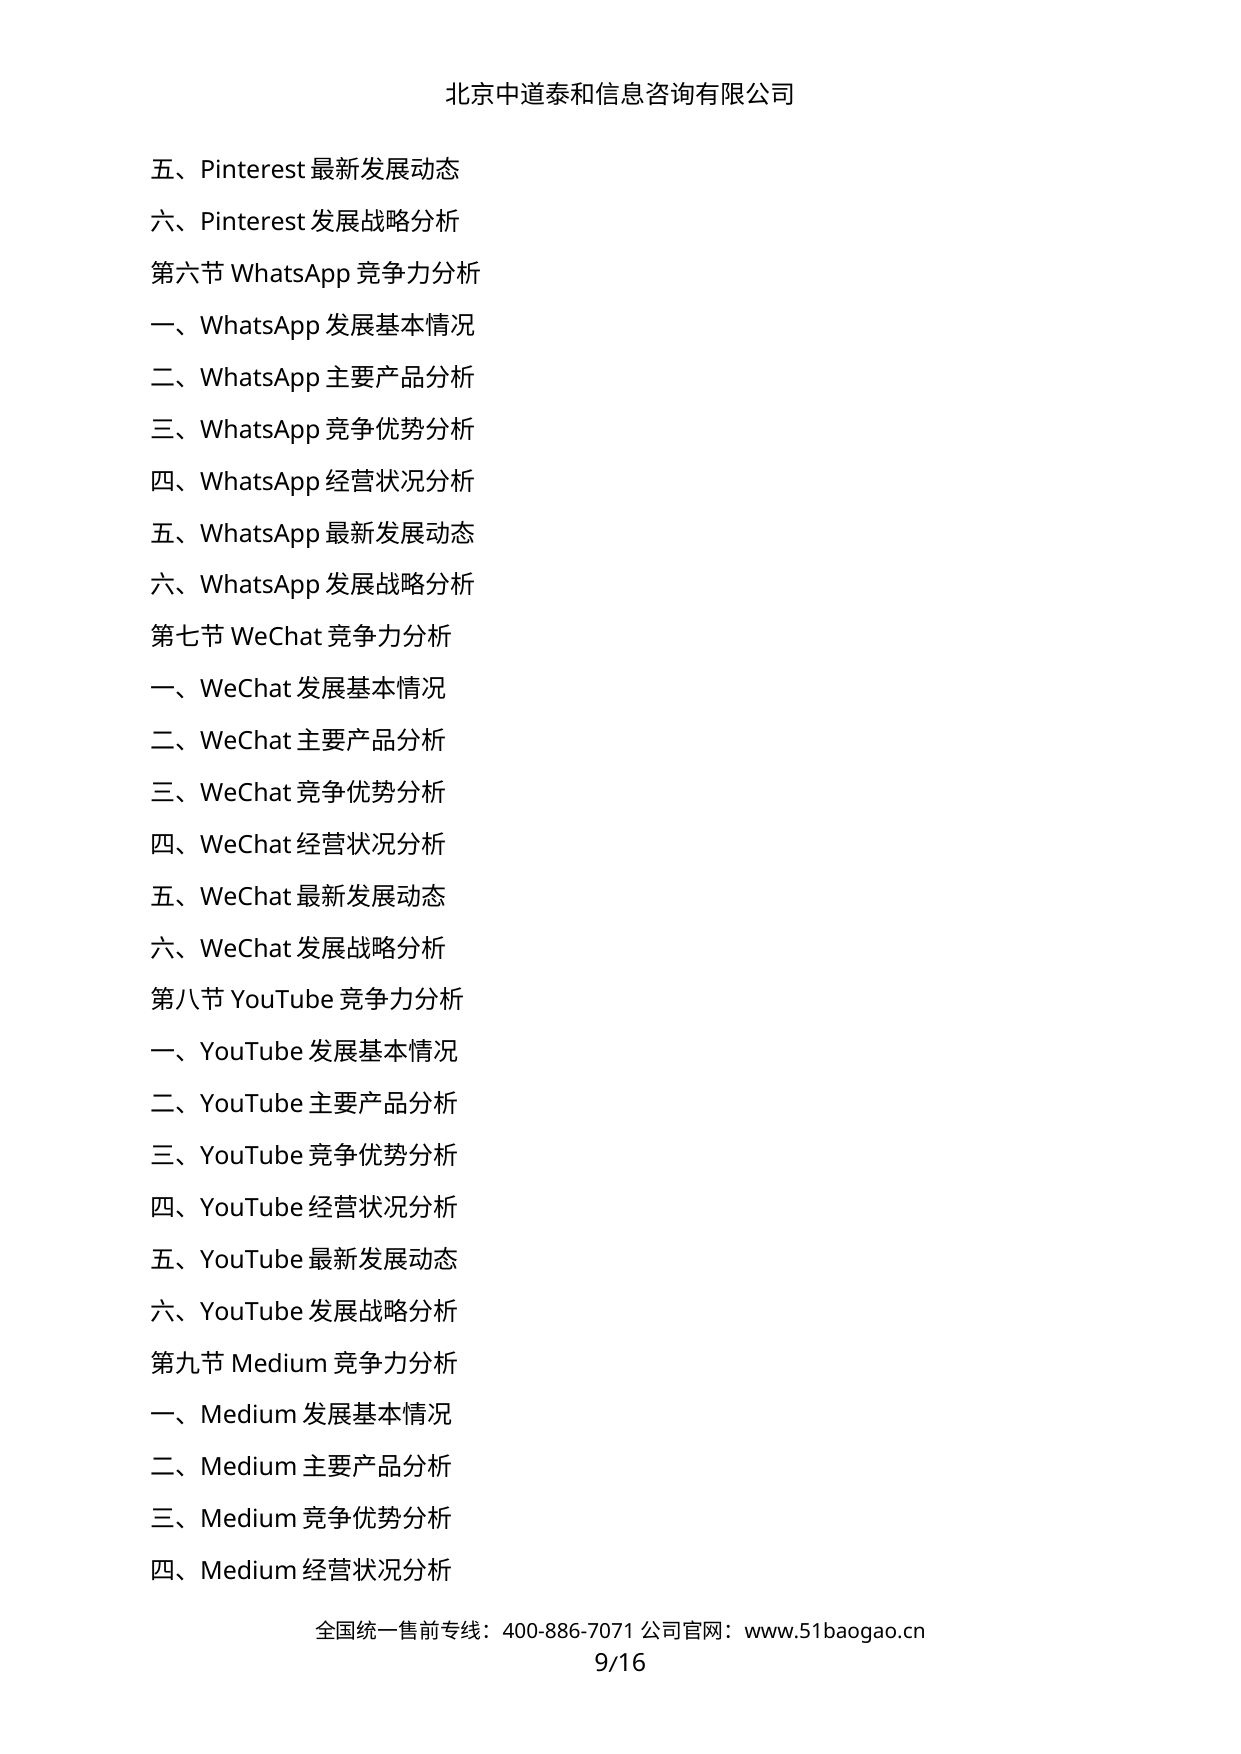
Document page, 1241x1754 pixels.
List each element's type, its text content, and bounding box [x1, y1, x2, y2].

text 四、WeChat经营状况分析 [150, 824, 1090, 861]
text 五、YouTube最新发展动态 [150, 1239, 1090, 1276]
text 一、WeChat发展基本情况 [150, 669, 1090, 705]
text 三、WhatsApp竞争优势分析 [150, 409, 1090, 446]
text 二、WhatsApp主要产品分析 [150, 357, 1090, 394]
text 四、Medium经营状况分析 [150, 1551, 1090, 1587]
text 一、YouTube发展基本情况 [150, 1032, 1090, 1068]
text 第七节 WeChat竞争力分析 [150, 617, 1090, 653]
text 六、WeChat发展战略分析 [150, 928, 1090, 964]
text 第六节 WhatsApp竞争力分析 [150, 254, 1090, 290]
text 二、YouTube主要产品分析 [150, 1084, 1090, 1120]
text 三、Medium竞争优势分析 [150, 1499, 1090, 1535]
text 第九节 Medium竞争力分析 [150, 1343, 1090, 1379]
text 六、WhatsApp发展战略分析 [150, 565, 1090, 601]
text 四、WhatsApp经营状况分析 [150, 461, 1090, 497]
text 二、Medium主要产品分析 [150, 1447, 1090, 1483]
text 五、WhatsApp最新发展动态 [150, 513, 1090, 549]
text 三、WeChat竞争优势分析 [150, 772, 1090, 809]
text 一、Medium发展基本情况 [150, 1395, 1090, 1431]
text 六、Pinterest发展战略分析 [150, 202, 1090, 238]
text 四、YouTube经营状况分析 [150, 1187, 1090, 1224]
text 第八节 YouTube竞争力分析 [150, 980, 1090, 1016]
text 五、WeChat最新发展动态 [150, 876, 1090, 912]
text 一、WhatsApp发展基本情况 [150, 306, 1090, 342]
text 二、WeChat主要产品分析 [150, 721, 1090, 757]
text 五、Pinterest最新发展动态 [150, 150, 1090, 186]
text 六、YouTube发展战略分析 [150, 1291, 1090, 1327]
text 三、YouTube竞争优势分析 [150, 1136, 1090, 1172]
